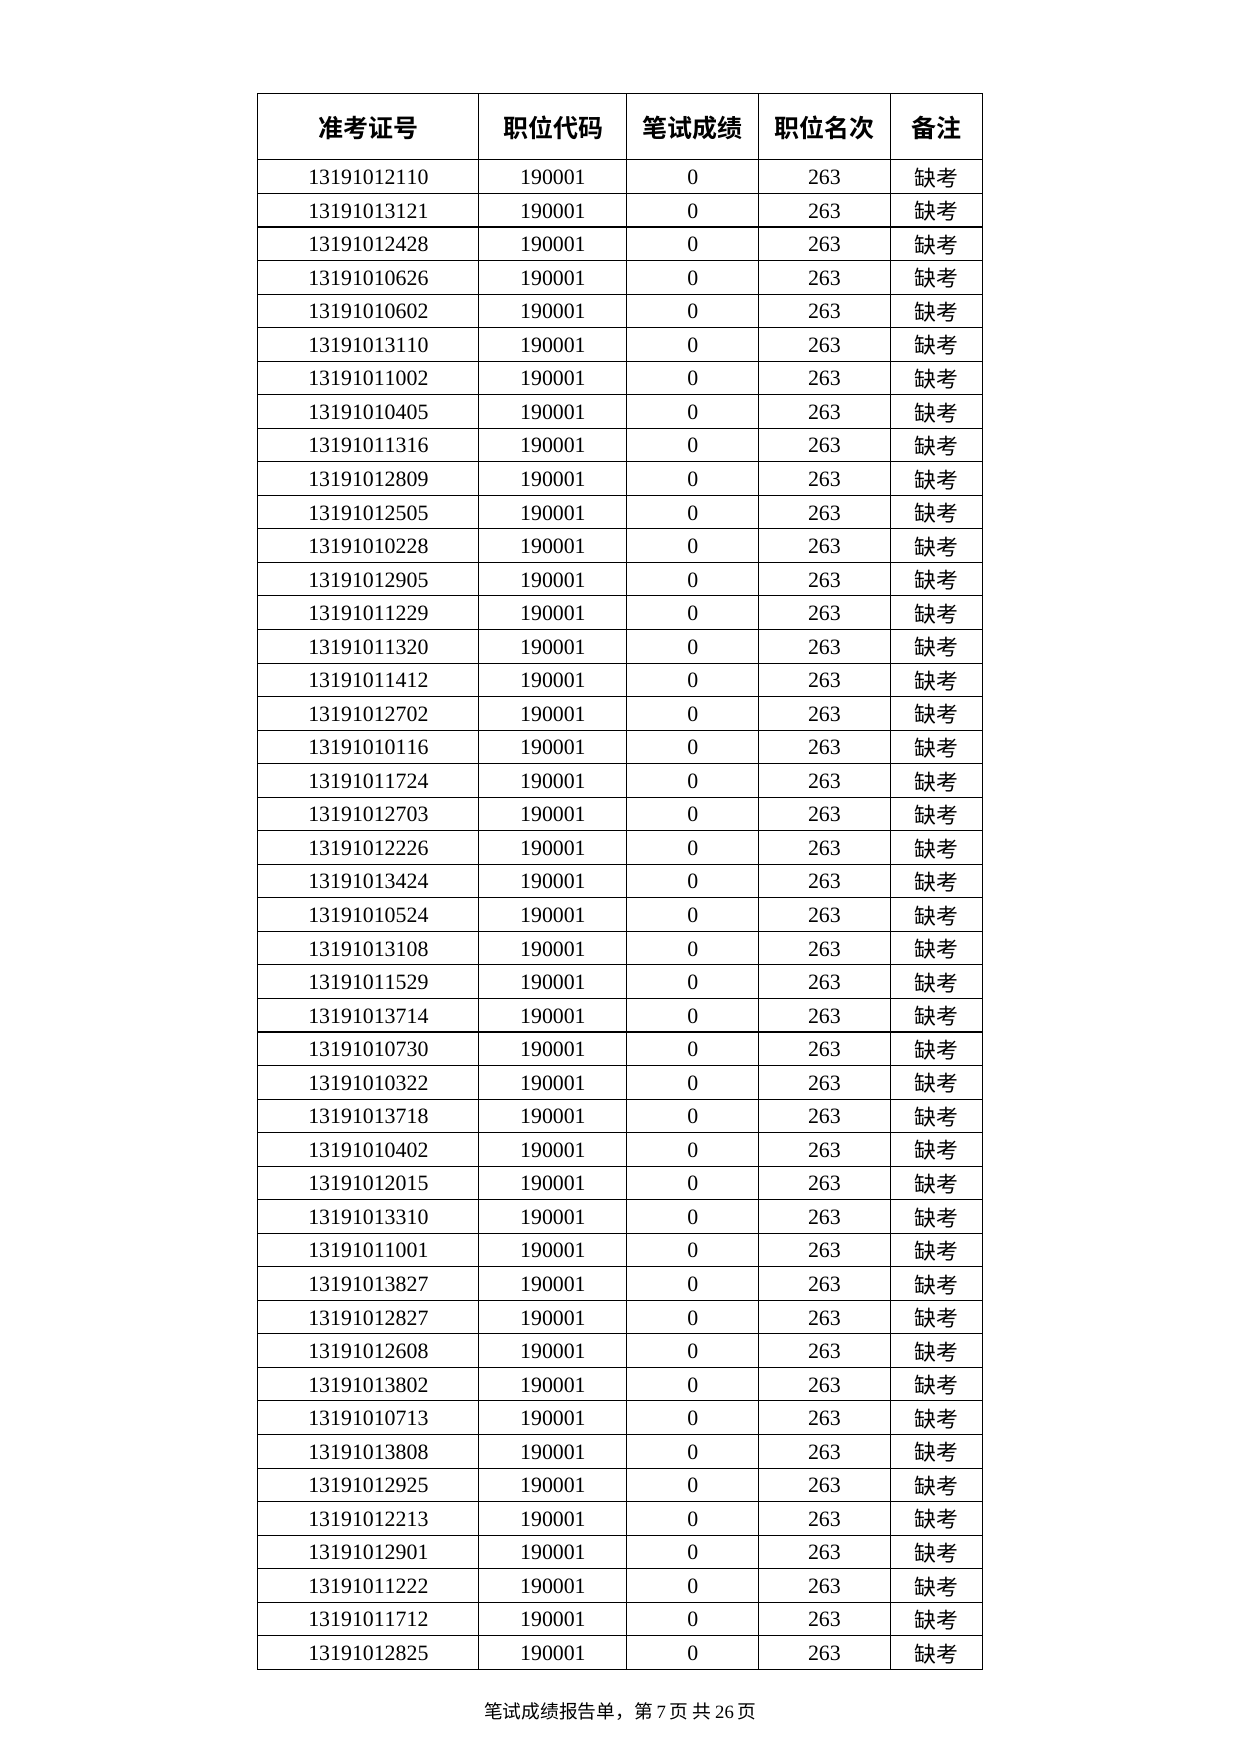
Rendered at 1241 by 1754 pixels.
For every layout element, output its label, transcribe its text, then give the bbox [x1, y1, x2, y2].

table_cell 缺考 [891, 999, 982, 1031]
table_cell 263 [759, 1033, 890, 1065]
table_cell 0 [627, 429, 758, 461]
table_cell 13191011712 [258, 1603, 478, 1635]
table_cell 缺考 [891, 362, 982, 394]
table_cell 263 [759, 932, 890, 964]
table_cell 190001 [479, 1133, 626, 1166]
table_cell 0 [627, 1603, 758, 1635]
table_cell 190001 [479, 1569, 626, 1602]
table_cell 0 [627, 697, 758, 729]
table_cell 缺考 [891, 563, 982, 595]
table_cell 190001 [479, 1469, 626, 1501]
table_cell 0 [627, 1033, 758, 1065]
table_cell 缺考 [891, 1267, 982, 1300]
table_cell 缺考 [891, 1066, 982, 1098]
table_cell 13191012901 [258, 1536, 478, 1568]
table_cell 263 [759, 1200, 890, 1233]
table_header 职位代码 [479, 94, 626, 159]
table_cell 缺考 [891, 865, 982, 897]
table_cell 263 [759, 496, 890, 528]
table_cell 190001 [479, 798, 626, 830]
table_cell 13191010713 [258, 1401, 478, 1434]
table_cell 缺考 [891, 228, 982, 260]
table_cell 0 [627, 1636, 758, 1669]
table_cell 0 [627, 831, 758, 864]
table_cell 缺考 [891, 1167, 982, 1199]
table_cell 0 [627, 1469, 758, 1501]
table_header 准考证号 [258, 94, 478, 159]
table_cell 13191013714 [258, 999, 478, 1031]
table_cell 13191011222 [258, 1569, 478, 1602]
table_cell 缺考 [891, 596, 982, 629]
table_cell 190001 [479, 898, 626, 931]
table_cell 13191013121 [258, 194, 478, 226]
table_cell 缺考 [891, 932, 982, 964]
table_cell 0 [627, 596, 758, 629]
table_cell 190001 [479, 295, 626, 327]
table_cell 13191012702 [258, 697, 478, 729]
table_cell 190001 [479, 630, 626, 662]
table_cell 0 [627, 228, 758, 260]
table_cell 263 [759, 1368, 890, 1400]
table_cell 263 [759, 261, 890, 293]
table_cell 13191013827 [258, 1267, 478, 1300]
table_cell 13191011320 [258, 630, 478, 662]
table_cell 13191010116 [258, 731, 478, 763]
table_cell 190001 [479, 1301, 626, 1333]
table_cell 263 [759, 1167, 890, 1199]
table_cell 缺考 [891, 1401, 982, 1434]
table_cell 190001 [479, 1066, 626, 1098]
table_cell 0 [627, 1066, 758, 1098]
table_cell 190001 [479, 429, 626, 461]
table_cell 0 [627, 932, 758, 964]
table_cell 13191012226 [258, 831, 478, 864]
table_cell 190001 [479, 496, 626, 528]
table_cell 0 [627, 395, 758, 428]
table_cell 263 [759, 1435, 890, 1467]
table_cell 0 [627, 1536, 758, 1568]
table_cell 0 [627, 1100, 758, 1132]
table_cell 263 [759, 865, 890, 897]
table_cell 0 [627, 1334, 758, 1367]
table_cell 190001 [479, 1502, 626, 1534]
table_cell 0 [627, 1569, 758, 1602]
table_cell 190001 [479, 965, 626, 998]
table_cell 0 [627, 160, 758, 193]
table_cell 13191010602 [258, 295, 478, 327]
table_cell 0 [627, 1301, 758, 1333]
table_cell 13191013802 [258, 1368, 478, 1400]
table_cell 缺考 [891, 1368, 982, 1400]
table_cell 13191013110 [258, 328, 478, 361]
table_cell 缺考 [891, 1536, 982, 1568]
table_cell 13191010402 [258, 1133, 478, 1166]
table_cell 263 [759, 1401, 890, 1434]
table_cell 缺考 [891, 261, 982, 293]
table_cell 190001 [479, 1234, 626, 1266]
table_cell 缺考 [891, 1636, 982, 1669]
table_cell 13191011229 [258, 596, 478, 629]
table_cell 263 [759, 831, 890, 864]
table_cell 13191011316 [258, 429, 478, 461]
table_cell 缺考 [891, 1301, 982, 1333]
table_cell 190001 [479, 1200, 626, 1233]
table_cell 263 [759, 1267, 890, 1300]
table_cell 缺考 [891, 1469, 982, 1501]
table_cell 13191010405 [258, 395, 478, 428]
table_cell 263 [759, 764, 890, 797]
table_cell 0 [627, 999, 758, 1031]
table_cell 0 [627, 664, 758, 696]
table_cell 13191012905 [258, 563, 478, 595]
table_cell 263 [759, 228, 890, 260]
table_cell 190001 [479, 865, 626, 897]
table_cell 缺考 [891, 194, 982, 226]
table_cell 190001 [479, 1033, 626, 1065]
table_cell 缺考 [891, 664, 982, 696]
table_cell 缺考 [891, 965, 982, 998]
table_cell 263 [759, 160, 890, 193]
table_cell 263 [759, 1100, 890, 1132]
table_cell 190001 [479, 999, 626, 1031]
table_cell 263 [759, 1469, 890, 1501]
table_cell 缺考 [891, 529, 982, 562]
table_cell 13191012213 [258, 1502, 478, 1534]
table_cell 263 [759, 1536, 890, 1568]
table_cell 263 [759, 1636, 890, 1669]
table_cell 缺考 [891, 630, 982, 662]
table_cell 263 [759, 1334, 890, 1367]
table_cell 0 [627, 1234, 758, 1266]
table_cell 263 [759, 999, 890, 1031]
table_cell 缺考 [891, 1502, 982, 1534]
table_cell 13191013108 [258, 932, 478, 964]
table_cell 13191012505 [258, 496, 478, 528]
table_cell 263 [759, 395, 890, 428]
table_cell 缺考 [891, 764, 982, 797]
table_cell 263 [759, 563, 890, 595]
table_cell 0 [627, 1435, 758, 1467]
table_cell 13191012809 [258, 462, 478, 495]
table_cell 263 [759, 328, 890, 361]
table_cell 0 [627, 194, 758, 226]
table_cell 缺考 [891, 160, 982, 193]
table_cell 263 [759, 295, 890, 327]
table_cell 缺考 [891, 295, 982, 327]
table_cell 0 [627, 462, 758, 495]
table_cell 13191011724 [258, 764, 478, 797]
table_cell 0 [627, 295, 758, 327]
table_cell 263 [759, 1603, 890, 1635]
table_cell 263 [759, 1234, 890, 1266]
table_cell 0 [627, 1368, 758, 1400]
table_cell 190001 [479, 764, 626, 797]
table_cell 190001 [479, 362, 626, 394]
table_cell 0 [627, 1200, 758, 1233]
table_cell 0 [627, 965, 758, 998]
table_cell 缺考 [891, 898, 982, 931]
table_cell 13191010626 [258, 261, 478, 293]
table_cell 缺考 [891, 1603, 982, 1635]
table_header 笔试成绩 [627, 94, 758, 159]
table_cell 0 [627, 563, 758, 595]
table_cell 0 [627, 1267, 758, 1300]
table_cell 263 [759, 1301, 890, 1333]
table_cell 缺考 [891, 1133, 982, 1166]
table_cell 190001 [479, 261, 626, 293]
table_cell 缺考 [891, 429, 982, 461]
table_cell 13191012925 [258, 1469, 478, 1501]
table_cell 13191011412 [258, 664, 478, 696]
table_cell 缺考 [891, 831, 982, 864]
table_cell 190001 [479, 1636, 626, 1669]
table_cell 0 [627, 261, 758, 293]
table_cell 263 [759, 697, 890, 729]
table_cell 13191012110 [258, 160, 478, 193]
table_cell 缺考 [891, 395, 982, 428]
table_cell 缺考 [891, 1569, 982, 1602]
table_cell 190001 [479, 1100, 626, 1132]
table_cell 190001 [479, 529, 626, 562]
table_cell 缺考 [891, 1200, 982, 1233]
table_cell 13191012015 [258, 1167, 478, 1199]
table_cell 263 [759, 194, 890, 226]
table_cell 0 [627, 496, 758, 528]
table_cell 190001 [479, 932, 626, 964]
table_cell 190001 [479, 731, 626, 763]
table_cell 190001 [479, 664, 626, 696]
table_cell 263 [759, 362, 890, 394]
table_cell 263 [759, 731, 890, 763]
table_cell 190001 [479, 1603, 626, 1635]
table_cell 缺考 [891, 328, 982, 361]
table_cell 0 [627, 1167, 758, 1199]
table_cell 缺考 [891, 1334, 982, 1367]
table_cell 263 [759, 965, 890, 998]
table_cell 缺考 [891, 798, 982, 830]
table_cell 190001 [479, 1536, 626, 1568]
table_cell 0 [627, 764, 758, 797]
table_cell 0 [627, 1133, 758, 1166]
table_cell 缺考 [891, 496, 982, 528]
table_cell 0 [627, 1401, 758, 1434]
table_cell 13191010322 [258, 1066, 478, 1098]
table_cell 263 [759, 664, 890, 696]
table_cell 缺考 [891, 1033, 982, 1065]
table_cell 13191011002 [258, 362, 478, 394]
table_cell 190001 [479, 1267, 626, 1300]
table_header 备注 [891, 94, 982, 159]
table_cell 13191012827 [258, 1301, 478, 1333]
table_cell 263 [759, 1066, 890, 1098]
table_cell 13191010228 [258, 529, 478, 562]
table_cell 263 [759, 1502, 890, 1534]
table_cell 13191011529 [258, 965, 478, 998]
table_cell 0 [627, 898, 758, 931]
table_cell 190001 [479, 194, 626, 226]
table_cell 0 [627, 328, 758, 361]
table_cell 263 [759, 630, 890, 662]
table_cell 263 [759, 529, 890, 562]
table_cell 190001 [479, 596, 626, 629]
table_cell 190001 [479, 563, 626, 595]
table_cell 13191012825 [258, 1636, 478, 1669]
table_cell 190001 [479, 1435, 626, 1467]
table_cell 13191011001 [258, 1234, 478, 1266]
table_header 职位名次 [759, 94, 890, 159]
table_cell 0 [627, 529, 758, 562]
table_cell 190001 [479, 395, 626, 428]
table_cell 263 [759, 1133, 890, 1166]
table_cell 0 [627, 731, 758, 763]
table_cell 0 [627, 865, 758, 897]
table_cell 缺考 [891, 1100, 982, 1132]
table_cell 13191013808 [258, 1435, 478, 1467]
table_cell 0 [627, 798, 758, 830]
table_cell 190001 [479, 1401, 626, 1434]
table_cell 缺考 [891, 1234, 982, 1266]
table_cell 13191013718 [258, 1100, 478, 1132]
table_cell 190001 [479, 697, 626, 729]
table_cell 190001 [479, 462, 626, 495]
table_cell 263 [759, 596, 890, 629]
table_cell 缺考 [891, 731, 982, 763]
table_cell 0 [627, 630, 758, 662]
table_cell 13191010524 [258, 898, 478, 931]
table_cell 190001 [479, 1334, 626, 1367]
table_cell 13191012608 [258, 1334, 478, 1367]
table_cell 0 [627, 362, 758, 394]
table_cell 263 [759, 429, 890, 461]
table_cell 13191010730 [258, 1033, 478, 1065]
table_cell 13191013310 [258, 1200, 478, 1233]
table_cell 13191012428 [258, 228, 478, 260]
table_cell 190001 [479, 1167, 626, 1199]
table_cell 13191013424 [258, 865, 478, 897]
table_cell 190001 [479, 1368, 626, 1400]
table_cell 0 [627, 1502, 758, 1534]
table_cell 缺考 [891, 1435, 982, 1467]
table_cell 缺考 [891, 462, 982, 495]
table_cell 缺考 [891, 697, 982, 729]
table_cell 190001 [479, 831, 626, 864]
table_cell 13191012703 [258, 798, 478, 830]
table_cell 263 [759, 1569, 890, 1602]
table_cell 263 [759, 798, 890, 830]
table_cell 190001 [479, 228, 626, 260]
table_cell 190001 [479, 328, 626, 361]
table_cell 263 [759, 898, 890, 931]
table_cell 190001 [479, 160, 626, 193]
table_cell 263 [759, 462, 890, 495]
